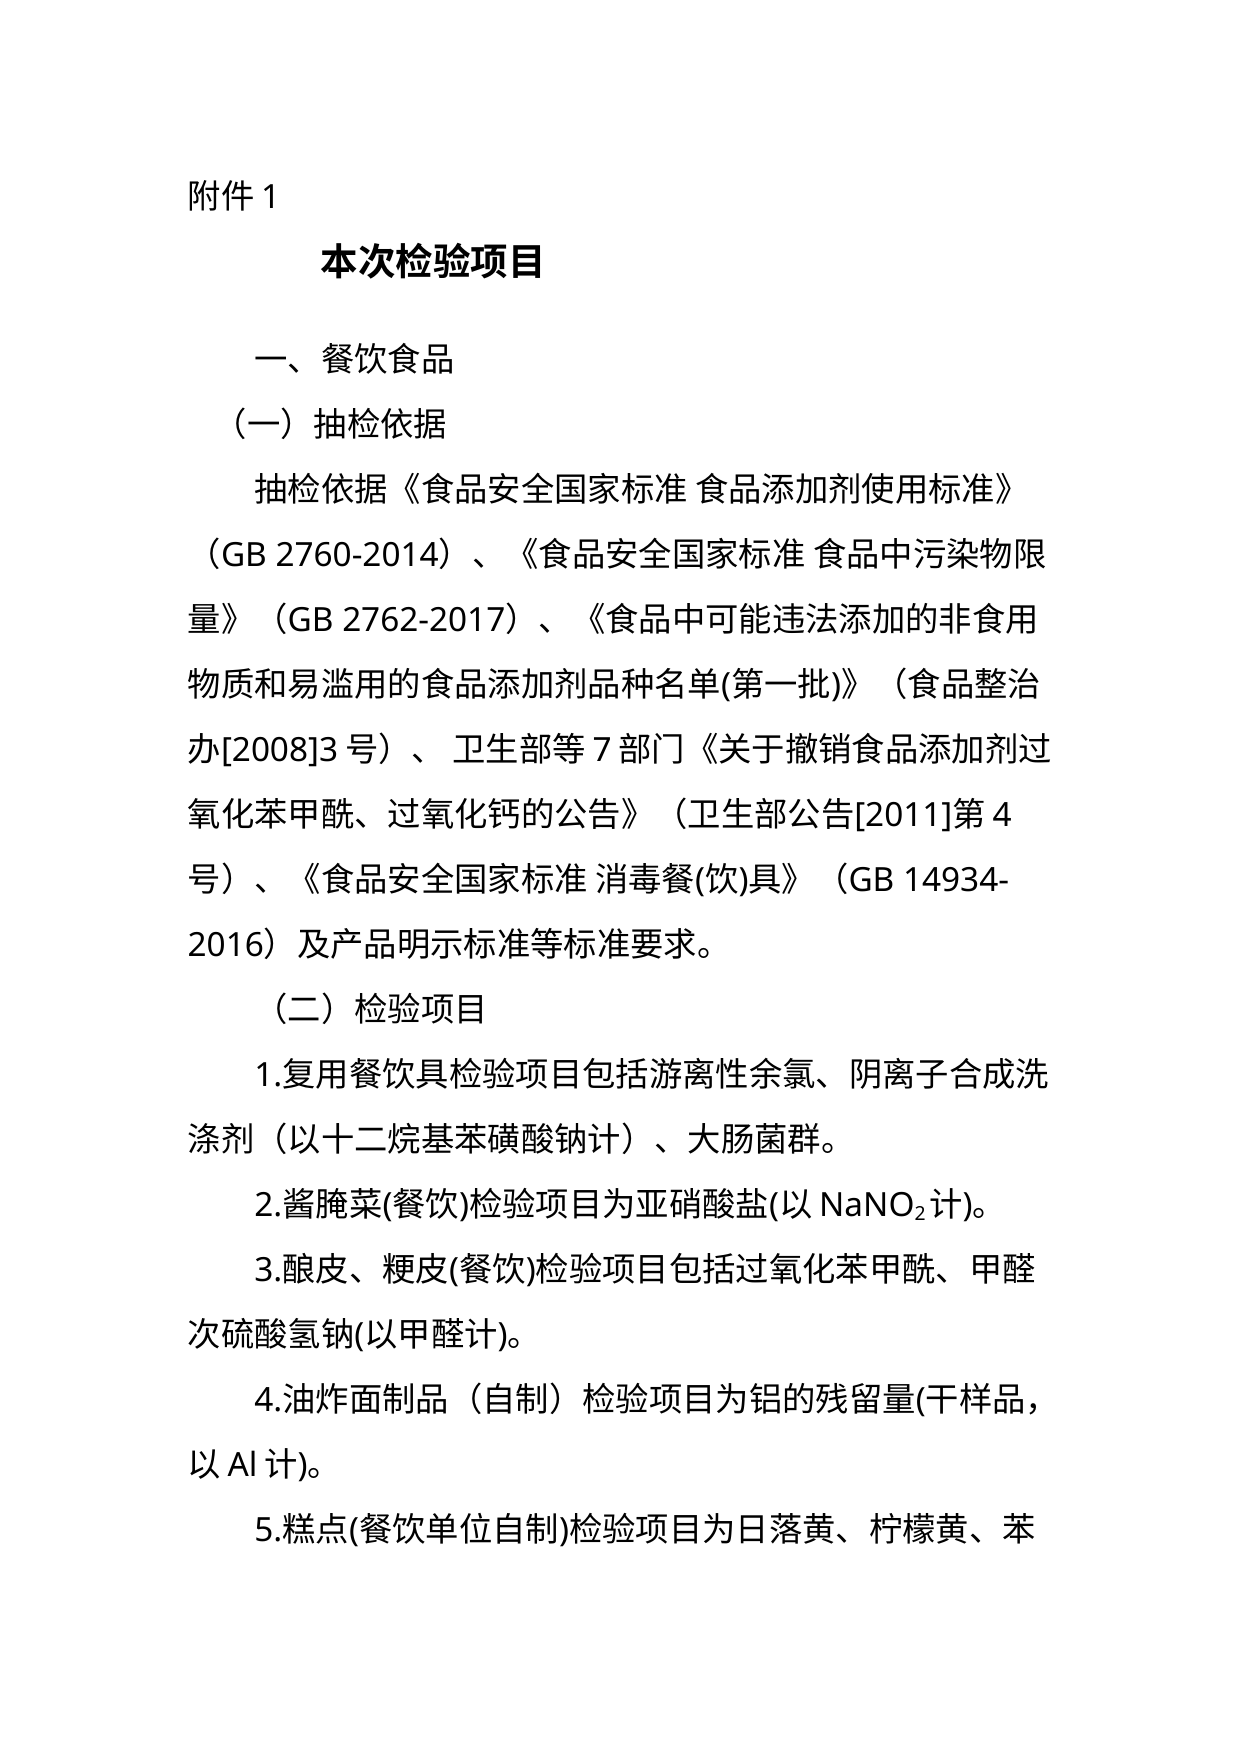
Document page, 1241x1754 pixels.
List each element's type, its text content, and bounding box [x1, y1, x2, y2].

list 2.酱腌菜(餐饮)检验项目为亚硝酸盐(以NaNO2计)。 [187, 1169, 1053, 1234]
list 3.酿皮、粳皮(餐饮)检验项目包括过氧化苯甲酰、甲醛次硫酸氢钠(以甲醛计)。 [187, 1234, 1053, 1364]
list 4.油炸面制品（自制）检验项目为铝的残留量(干样品，以Al计)。 [187, 1364, 1053, 1494]
text 抽检依据《食品安全国家标准 食品添加剂使用标准》（GB 2760-2014）、《食品安全国家标准 食品中污染物限量》（GB 2762-2017）、《食品中可能违法添加的非食用物质和易滥用的食品添加剂品种名单(第一批)》（食品整治办[2008]3号）、 卫生部等7部门《关于撤销食品添加剂过氧化苯甲酰、过氧化钙的公告》（卫生部公告[2011]第4号）、《食品安全国家标准 消毒餐(饮)具》（GB 14934-2016）及产品明示标准等标准要求。 [187, 454, 1053, 974]
text 一、餐饮食品 [187, 324, 1053, 389]
text （一）抽检依据 [187, 389, 1053, 454]
list 检验项目 [187, 974, 1053, 1039]
text 本次检验项目 [187, 227, 1053, 292]
list 1.复用餐饮具检验项目包括游离性余氯、阴离子合成洗涤剂（以十二烷基苯磺酸钠计）、大肠菌群。 [187, 1039, 1053, 1169]
text 附件1 [187, 162, 1053, 227]
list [187, 1494, 1053, 1559]
